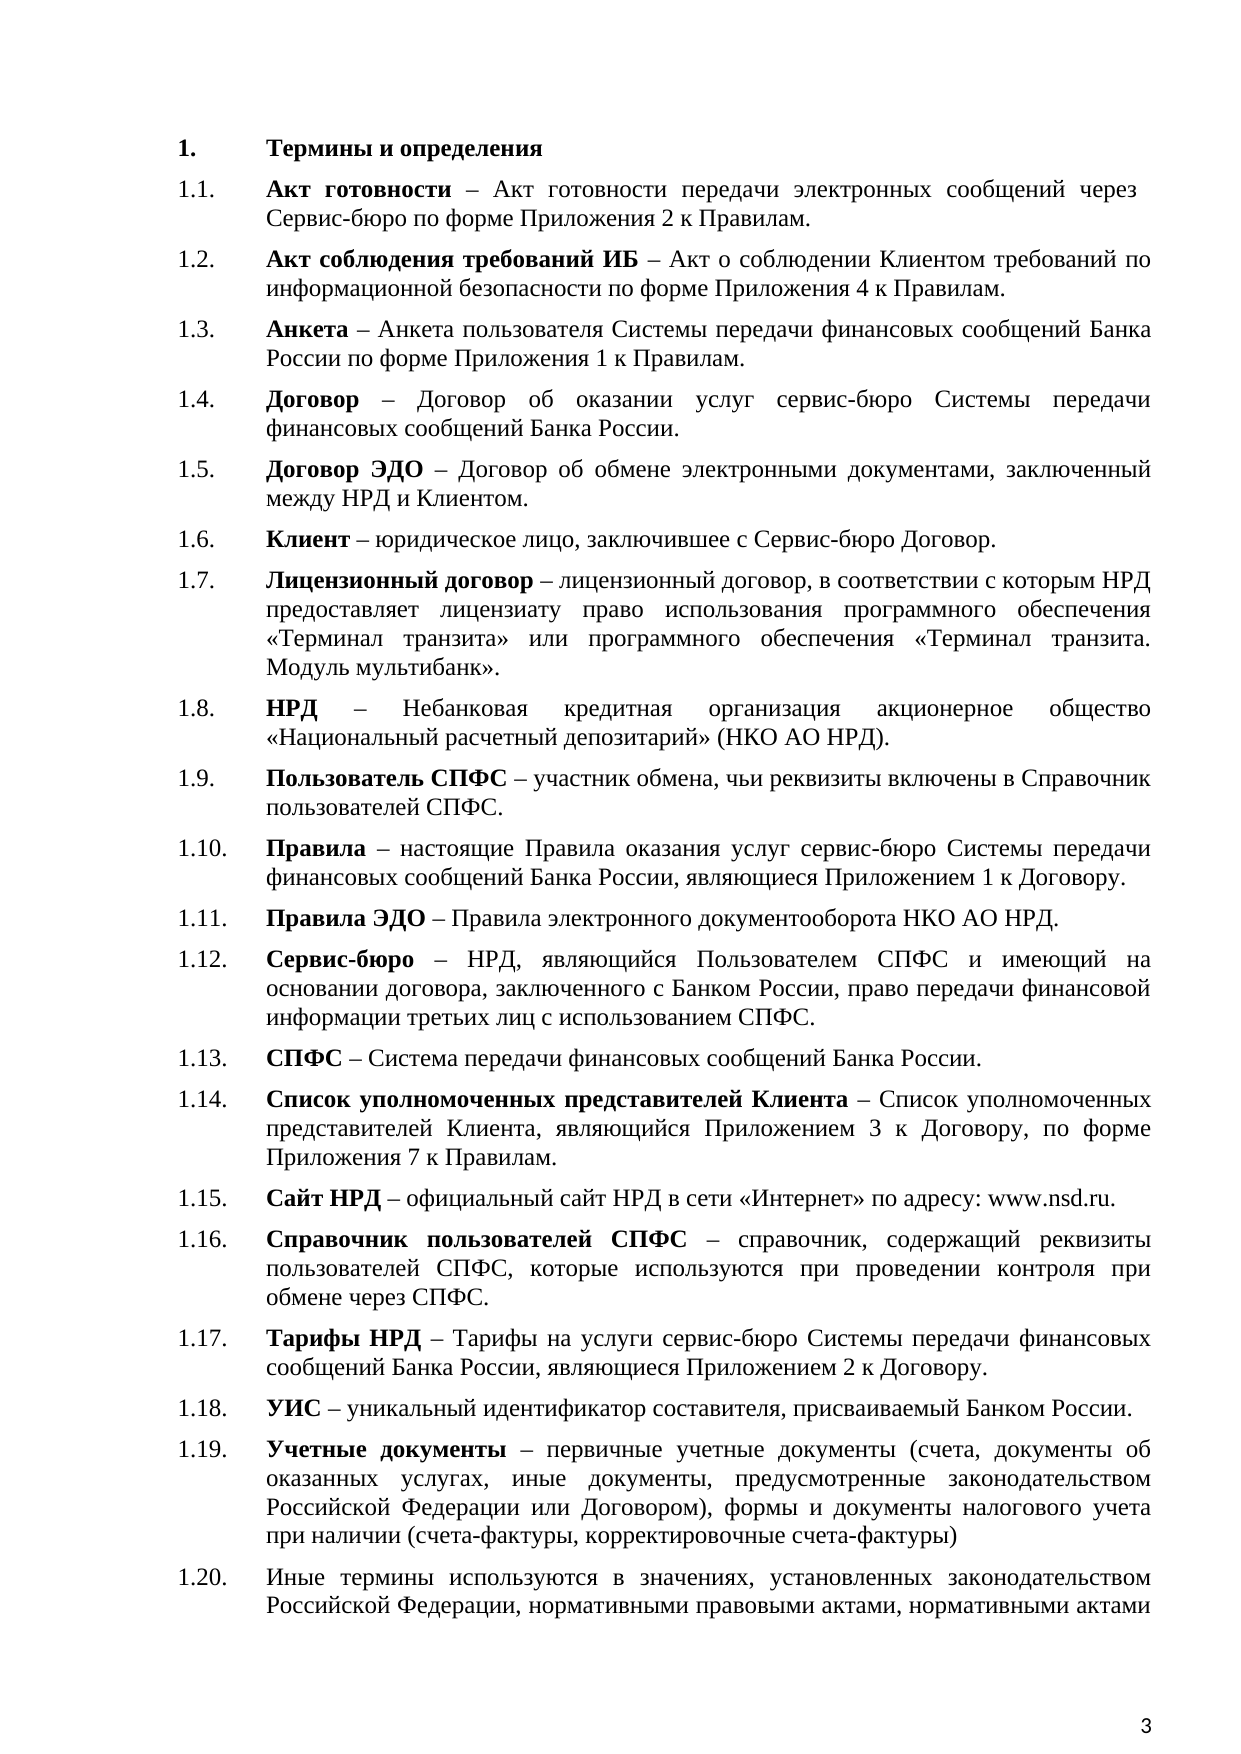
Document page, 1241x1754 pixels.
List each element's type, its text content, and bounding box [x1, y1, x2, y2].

list Справочник пользователей СПФС – справочник, содержащий реквизиты пользователей СПФС, которые используются при проведении контроля при обмене через СПФС. [177, 1224, 1152, 1310]
list УИС – уникальный идентификатор составителя, присваиваемый Банком России. [177, 1393, 1152, 1422]
list Анкета – Анкета пользователя Системы передачи финансовых сообщений Банка России по форме Приложения 1 к Правилам. [177, 314, 1152, 372]
list Список уполномоченных представителей Клиента – Список уполномоченных представителей Клиента, являющийся Приложением 3 к Договору, по форме Приложения 7 к Правилам. [177, 1084, 1152, 1170]
list Лицензионный договор – лицензионный договор, в соответствии с которым НРД предоставляет лицензиату право использования программного обеспечения «Терминал транзита» или программного обеспечения «Терминал транзита. Модуль мультибанк». [177, 565, 1152, 680]
list Клиент – юридическое лицо, заключившее с Сервис-бюро Договор. [177, 524, 1152, 553]
list Договор – Договор об оказании услуг сервис-бюро Системы передачи финансовых сообщений Банка России. [177, 384, 1152, 442]
list Тарифы НРД – Тарифы на услуги сервис-бюро Системы передачи финансовых сообщений Банка России, являющиеся Приложением 2 к Договору. [177, 1323, 1152, 1380]
list Правила ЭДО – Правила электронного документооборота НКО АО НРД. [177, 903, 1152, 932]
list СПФС – Система передачи финансовых сообщений Банка России. [177, 1043, 1152, 1072]
list Учетные документы – первичные учетные документы (счета, документы об оказанных услугах, иные документы, предусмотренные законодательством Российской Федерации или Договором), формы и документы налогового учета при наличии (счета-фактуры, корректировочные счета-фактуры) [177, 1434, 1152, 1549]
list Сервис-бюро – НРД, являющийся Пользователем СПФС и имеющий на основании договора, заключенного с Банком России, право передачи финансовой информации третьих лиц с использованием СПФС. [177, 944, 1152, 1030]
subtitle Термины и определения [177, 133, 1152, 162]
list Пользователь СПФС – участник обмена, чьи реквизиты включены в Справочник пользователей СПФС. [177, 763, 1152, 820]
list Сайт НРД – официальный сайт НРД в сети «Интернет» по адресу: www.nsd.ru. [177, 1183, 1152, 1212]
list Правила – настоящие Правила оказания услуг сервис-бюро Системы передачи финансовых сообщений Банка России, являющиеся Приложением 1 к Договору. [177, 833, 1152, 890]
list Акт готовности – Акт готовности передачи электронных сообщений через Сервис-бюро по форме Приложения 2 к Правилам. [177, 174, 1152, 232]
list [177, 1562, 1152, 1619]
list Договор ЭДО – Договор об обмене электронными документами, заключенный между НРД и Клиентом. [177, 454, 1152, 512]
list НРД – Небанковая кредитная организация акционерное общество «Национальный расчетный депозитарий» (НКО АО НРД). [177, 693, 1152, 750]
list Акт соблюдения требований ИБ – Акт о соблюдении Клиентом требований по информационной безопасности по форме Приложения 4 к Правилам. [177, 244, 1152, 302]
